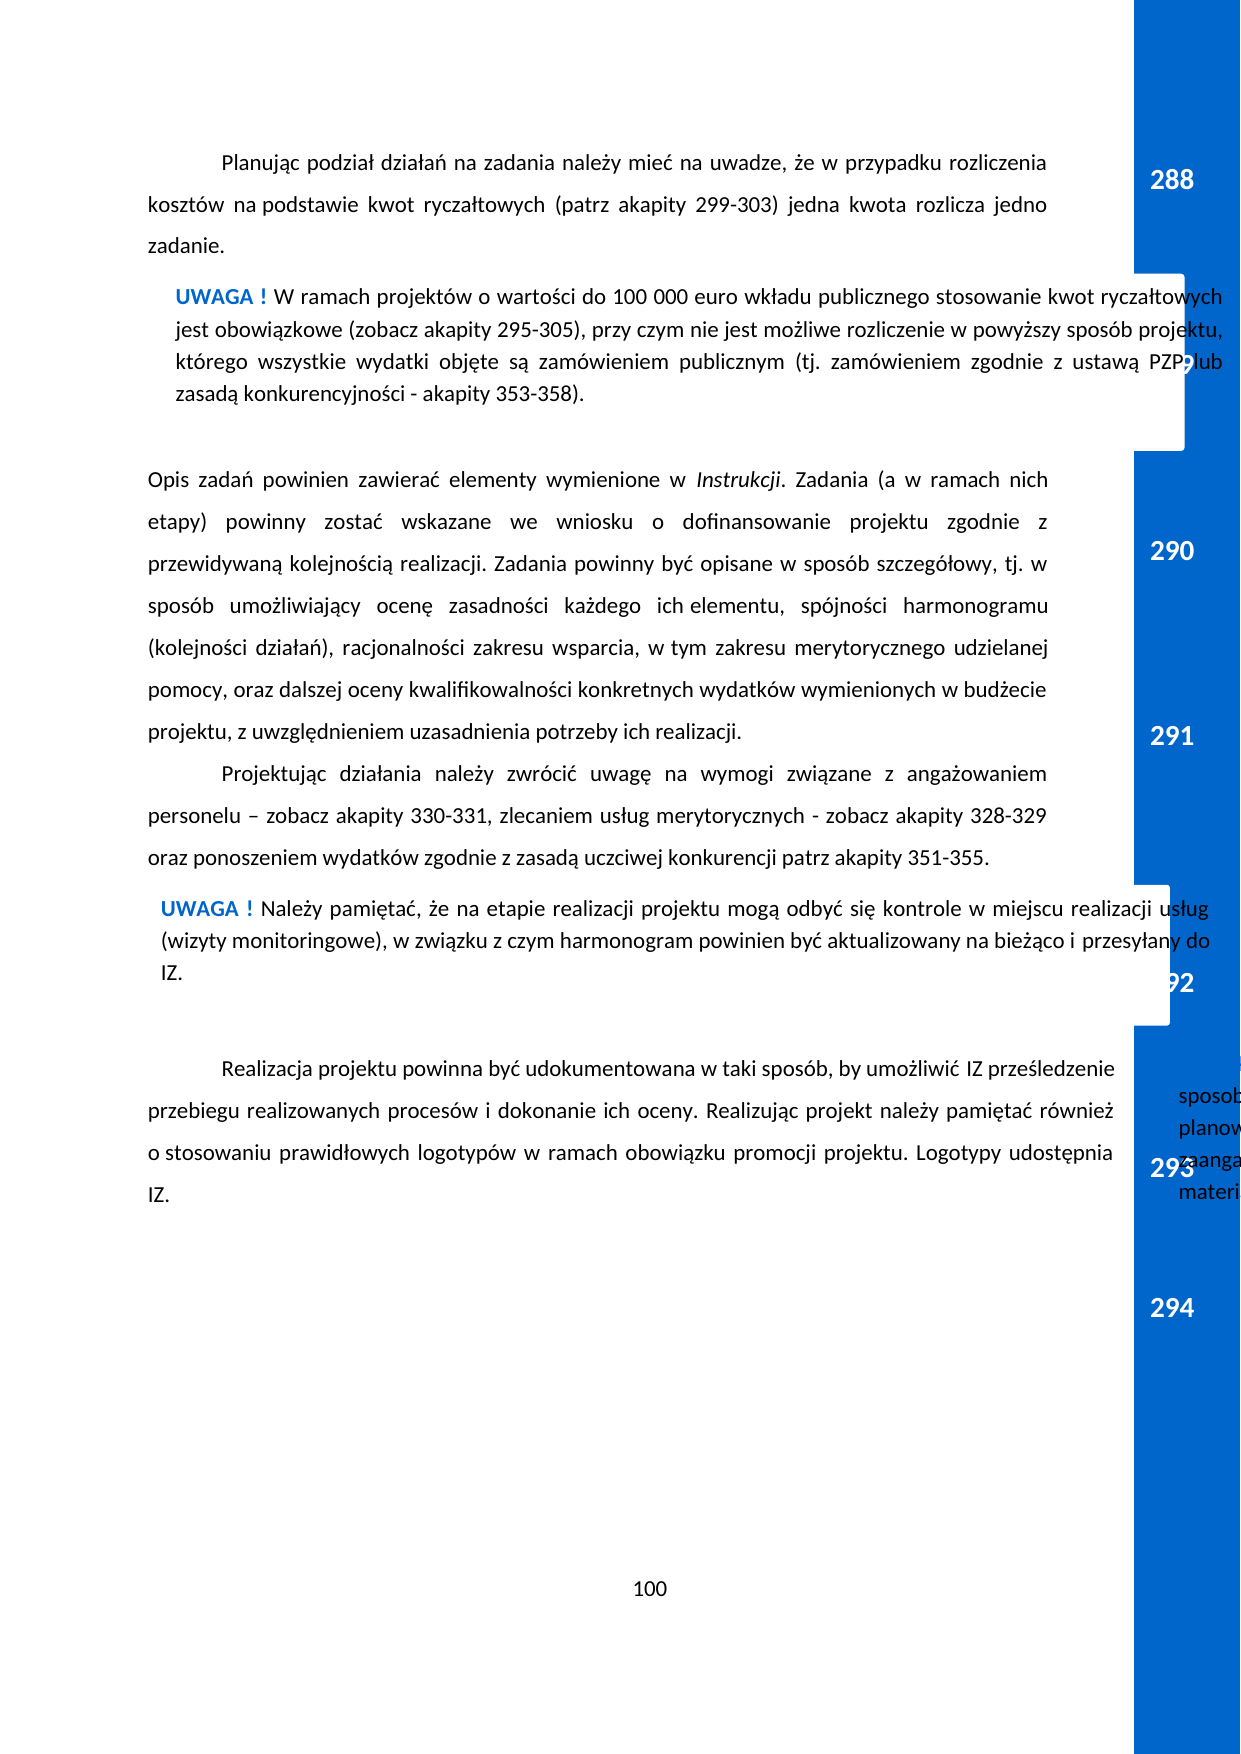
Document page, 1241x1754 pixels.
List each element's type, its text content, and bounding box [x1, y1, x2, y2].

text Opis zadań powinien zawierać elementy wymienione w Instrukcji. Zadania (a w ramach nich etapy) powinny zostać wskazane we wniosku o dofinansowanie projektu zgodnie z przewidywaną kolejnością realizacji. Zadania powinny być opisane w sposób szczegółowy, tj. w sposób umożliwiający ocenę zasadności każdego ich elementu, spójności harmonogramu (kolejności działań), racjonalności zakresu wsparcia, w tym zakresu merytorycznego udzielanej pomocy, oraz dalszej oceny kwalifikowalności konkretnych wydatków wymienionych w budżecie projektu, z uwzględnieniem uzasadnienia potrzeby ich realizacji. [148, 274, 1049, 745]
text Planując podział działań na zadania należy mieć na uwadze, że w przypadku rozliczenia kosztów na podstawie kwot ryczałtowych (patrz akapity 299-303) jedna kwota rozlicza jedno zadanie. [148, 148, 1049, 260]
text Realizacja projektu powinna być udokumentowana w taki sposób, by umożliwić IZ prześledzenie przebiegu realizowanych procesów i dokonanie ich oceny. Realizując projekt należy pamiętać również o stosowaniu prawidłowych logotypów w ramach obowiązku promocji projektu. Logotypy udostępnia IZ. [148, 1054, 1134, 1208]
text Projektując działania należy zwrócić uwagę na wymogi związane z angażowaniem personelu – zobacz akapity 330-331, zlecaniem usług merytorycznych - zobacz akapity 328-329 oraz ponoszeniem wydatków zgodnie z zasadą uczciwej konkurencji patrz akapity 351-355. [148, 759, 1049, 871]
